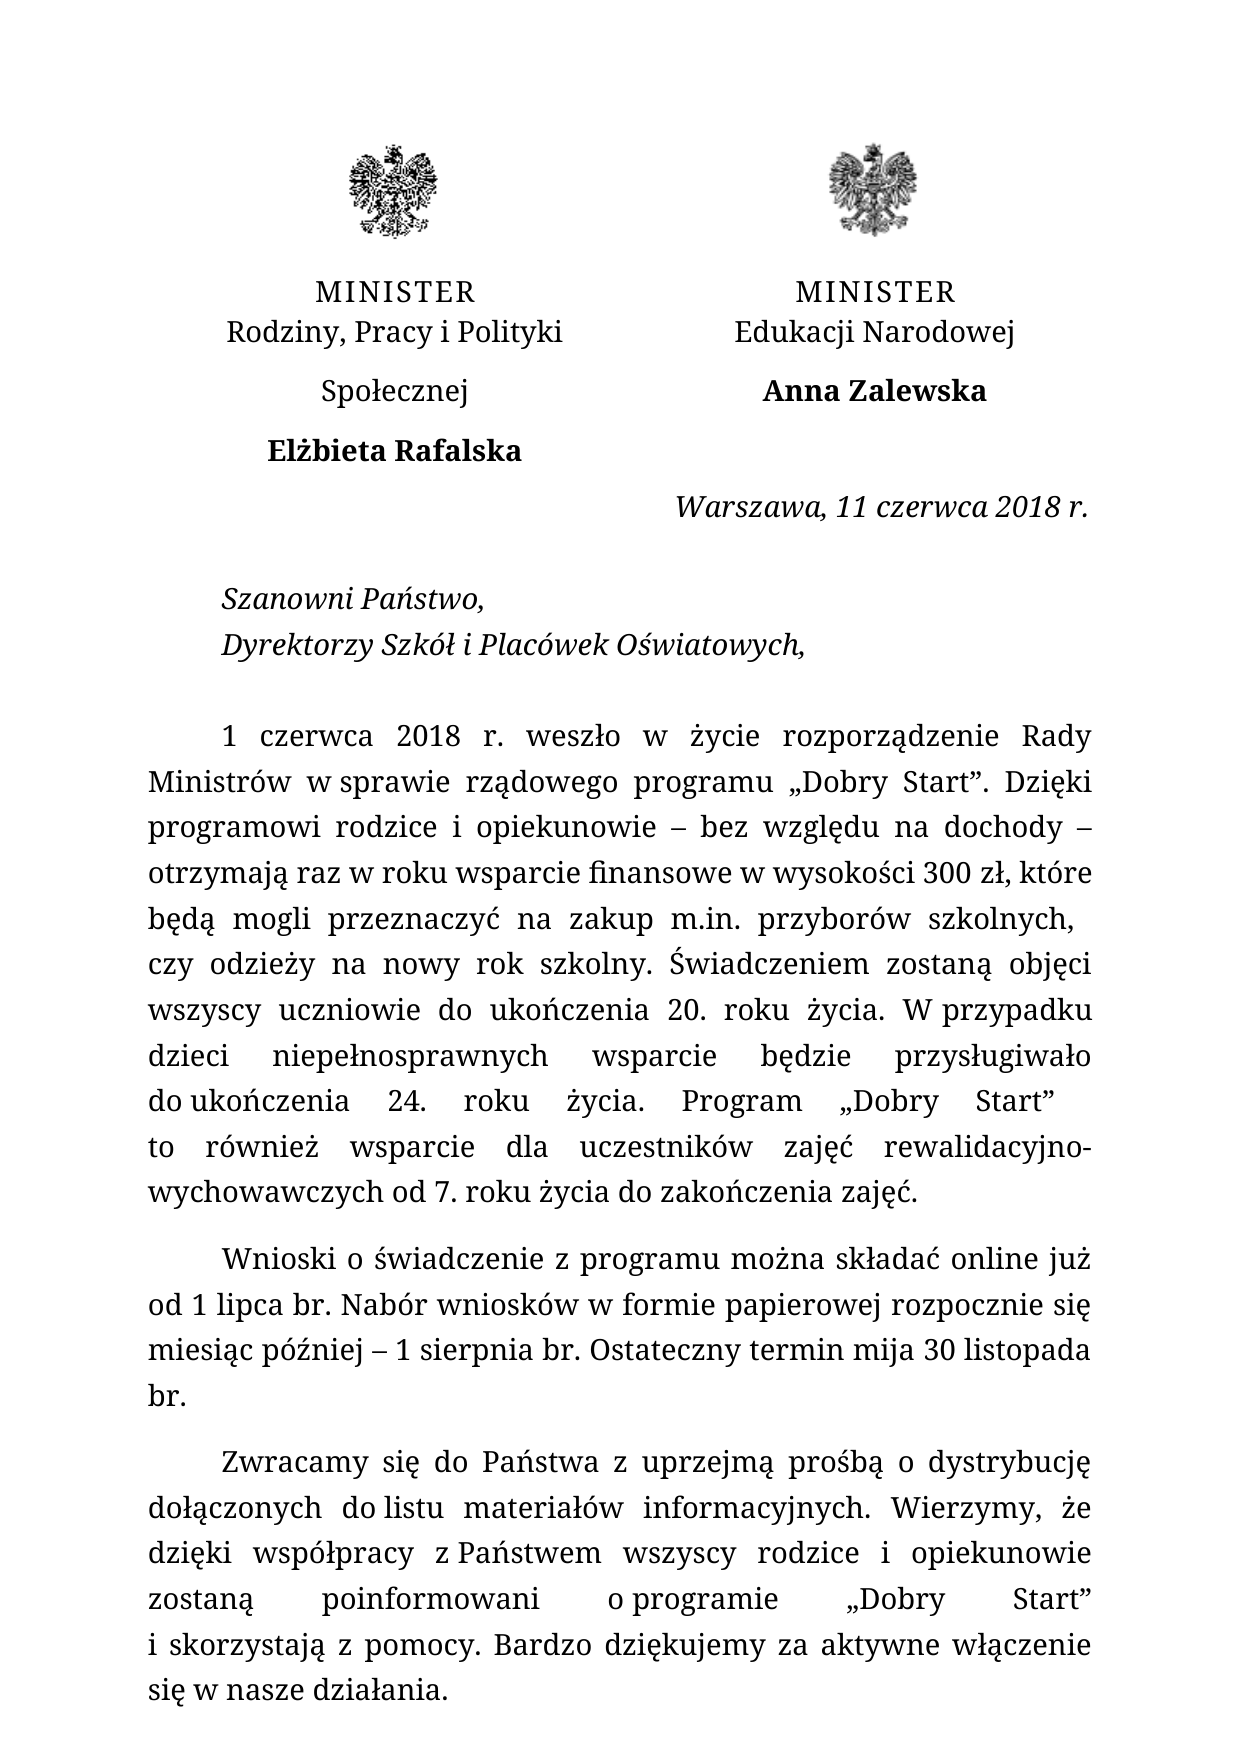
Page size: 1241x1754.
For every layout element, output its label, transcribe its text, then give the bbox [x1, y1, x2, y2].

text Szanowni Państwo, [148, 579, 1093, 618]
text Warszawa, 11 czerwca 2018 r. [221, 486, 1093, 526]
text 1 czerwca 2018 r. weszło w życie rozporządzenie Rady Ministrów w sprawie rządowego programu „Dobry Start”. Dzięki programowi rodzice i opiekunowie – bez względu na dochody – otrzymają raz w roku wsparcie finansowe w wysokości 300 zł, które będą mogli przeznaczyć na zakup m.in. przyborów szkolnych, czy odzieży na nowy rok szkolny. Świadczeniem zostaną objęci wszyscy uczniowie do ukończenia 20. roku życia. W przypadku dzieci niepełnosprawnych wsparcie będzie przysługiwało do ukończenia 24. roku życia. Program „Dobry Start” to również wsparcie dla uczestników zajęć rewalidacyjno-wychowawczych od 7. roku życia do zakończenia zajęć. [148, 716, 1093, 1211]
text Zwracamy się do Państwa z uprzejmą prośbą o dystrybucję dołączonych do listu materiałów informacyjnych. Wierzymy, że dzięki współpracy z Państwem wszyscy rodzice i opiekunowie zostaną poinformowani o programie „Dobry Start” i skorzystają z pomocy. Bardzo dziękujemy za aktywne włączenie się w nasze działania. [148, 1442, 1093, 1709]
table_header MINISTER Rodziny, Pracy i Polityki Społecznej Elżbieta Rafalska [147, 271, 642, 486]
text Wnioski o świadczenie z programu można składać online już od 1 lipca br. Nabór wniosków w formie papierowej rozpocznie się miesiąc później – 1 sierpnia br. Ostateczny termin mija 30 listopada br. [148, 1238, 1093, 1415]
text Dyrektorzy Szkół i Placówek Oświatowych, [148, 624, 1093, 664]
table_header MINISTER Edukacji Narodowej Anna Zalewska [643, 271, 1108, 486]
